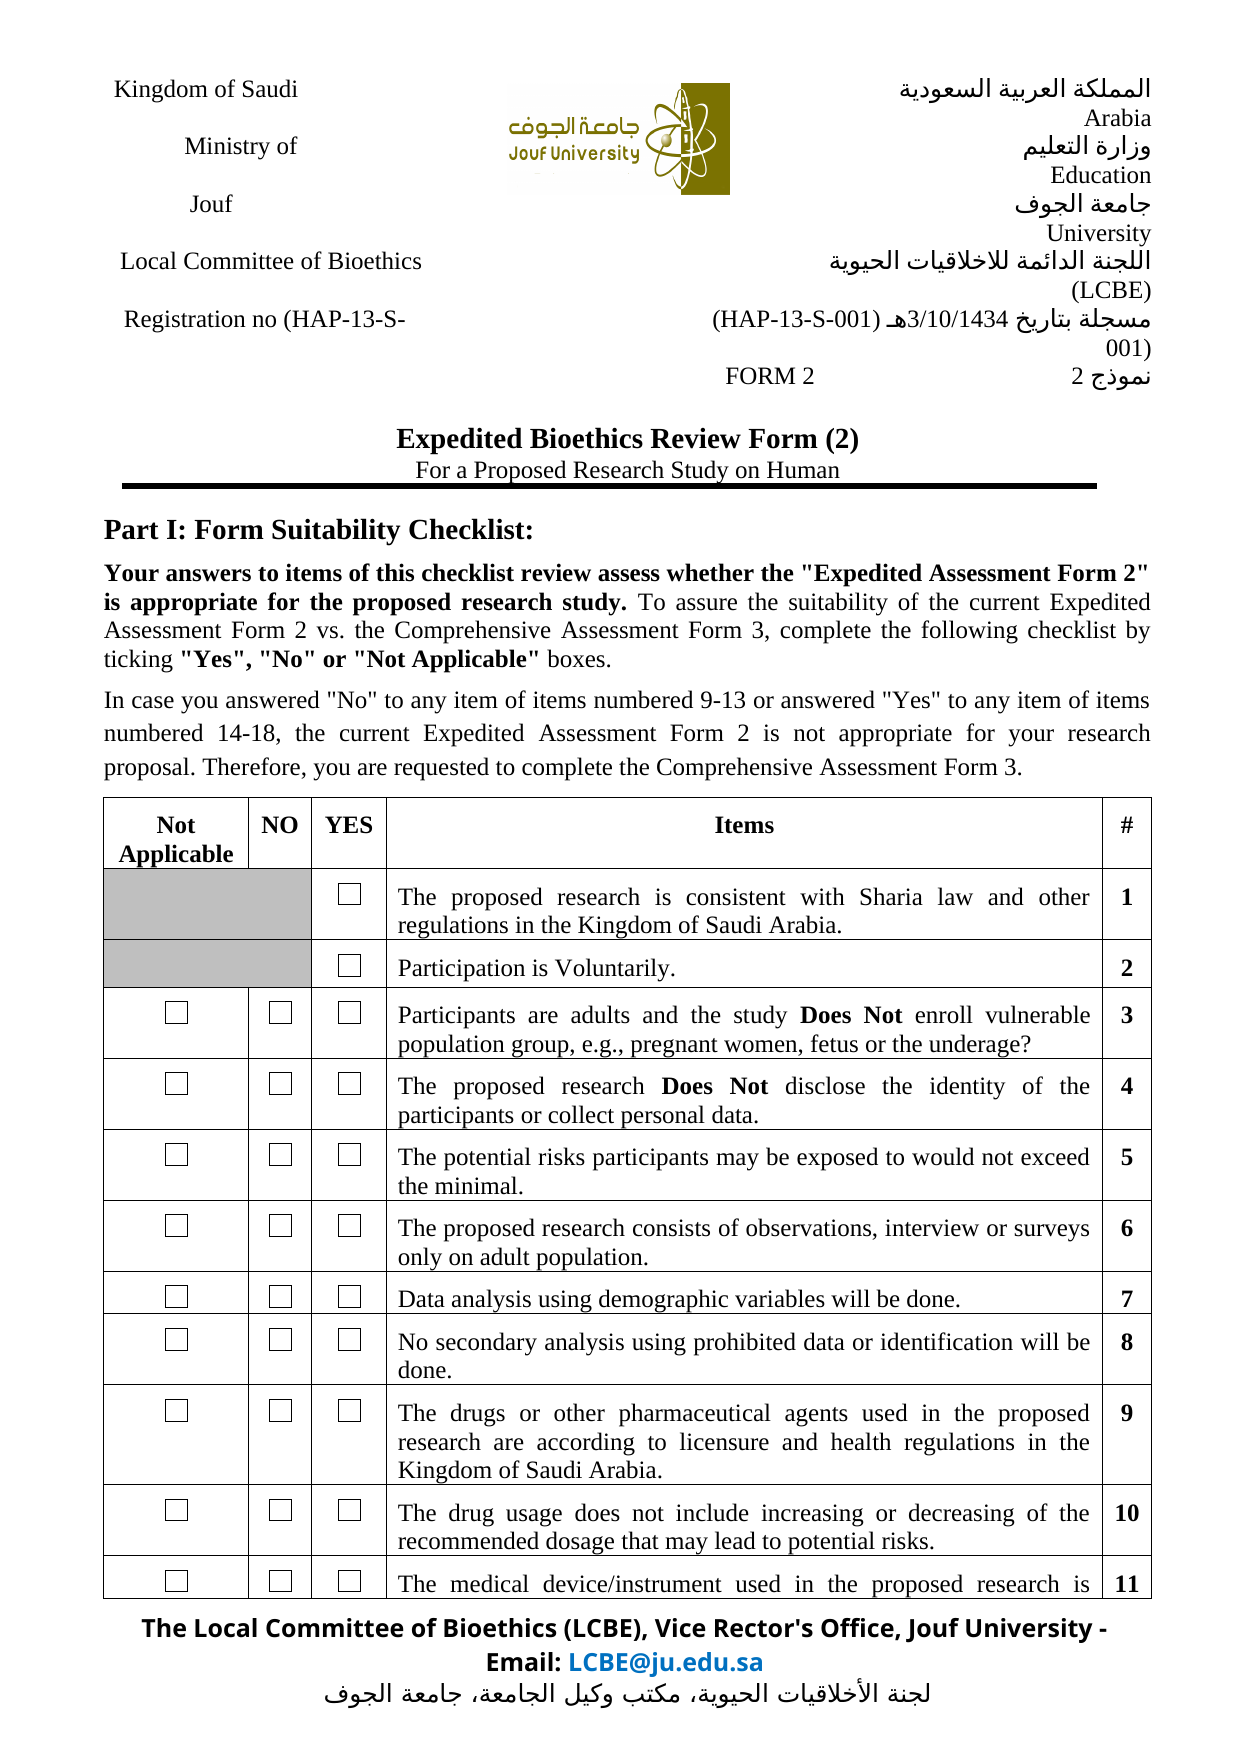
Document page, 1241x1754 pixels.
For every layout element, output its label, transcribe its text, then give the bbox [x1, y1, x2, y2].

table_cell The potential risks participants may be exposed to would not exceed the minimal. [387, 1130, 1102, 1200]
table_cell [312, 1272, 386, 1313]
table_cell [104, 1385, 248, 1484]
text In case you answered "No" to any item of items numbered 9-13 or answered "Yes" to any item of items numbered 14-18, the current Expedited Assessment Form 2 is not appropriate for your research proposal. Therefore, you are requested to complete the Comprehensive Assessment Form 3. [103, 686, 1152, 780]
table_cell [104, 940, 311, 987]
table_cell [104, 1485, 248, 1555]
text Part I: Form Suitability Checklist: [103, 512, 1152, 546]
table_cell [104, 1314, 248, 1384]
table_cell The medical device/instrument used in the proposed research is approved by regulatory body and is being used as licensed. [387, 1556, 1102, 1597]
table_cell [312, 1385, 386, 1484]
table_cell [249, 1485, 311, 1555]
table_cell [249, 1059, 311, 1129]
table_cell 11 [1103, 1556, 1151, 1597]
table_cell Participants are adults and the study Does Not enroll vulnerable population group, e.g., pregnant women, fetus or the underage? [387, 988, 1102, 1058]
table_cell 3 [1103, 988, 1151, 1058]
table_cell The proposed research consists of observations, interview or surveys only on adult population. [387, 1201, 1102, 1271]
text Expedited Bioethics Review Form (2) [103, 421, 1152, 455]
table_cell [104, 1130, 248, 1200]
table_cell [249, 1272, 311, 1313]
table_cell The drugs or other pharmaceutical agents used in the proposed research are according to licensure and health regulations in the Kingdom of Saudi Arabia. [387, 1385, 1102, 1484]
table_cell Participation is Voluntarily. [387, 940, 1102, 987]
table_cell [312, 988, 386, 1058]
table_cell 1 [1103, 869, 1151, 939]
table_cell 8 [1103, 1314, 1151, 1384]
table_cell 6 [1103, 1201, 1151, 1271]
table_cell [312, 1059, 386, 1129]
table_cell 9 [1103, 1385, 1151, 1484]
table_cell 4 [1103, 1059, 1151, 1129]
table_cell [104, 1059, 248, 1129]
table_cell The proposed research Does Not disclose the identity of the participants or collect personal data. [387, 1059, 1102, 1129]
table_cell [249, 988, 311, 1058]
table_header Items [387, 798, 1102, 868]
table_cell [249, 1314, 311, 1384]
table_cell [312, 1485, 386, 1555]
table_cell [104, 869, 311, 939]
table_cell 5 [1103, 1130, 1151, 1200]
table_cell [249, 1556, 311, 1597]
table_cell The drug usage does not include increasing or decreasing of the recommended dosage that may lead to potential risks. [387, 1485, 1102, 1555]
table_cell The proposed research is consistent with Sharia law and other regulations in the Kingdom of Saudi Arabia. [387, 869, 1102, 939]
table_cell [312, 1201, 386, 1271]
table_cell [312, 1130, 386, 1200]
table_header # [1103, 798, 1151, 868]
table_cell [104, 1272, 248, 1313]
table_cell [249, 1201, 311, 1271]
table_cell [312, 940, 386, 987]
table_cell 2 [1103, 940, 1151, 987]
table_header NO [249, 798, 311, 868]
table_cell [104, 1201, 248, 1271]
table_cell 10 [1103, 1485, 1151, 1555]
table_cell [104, 1556, 248, 1597]
text For a Proposed Research Study on Human [103, 455, 1152, 483]
table_header YES [312, 798, 386, 868]
table_cell No secondary analysis using prohibited data or identification will be done. [387, 1314, 1102, 1384]
table_cell Data analysis using demographic variables will be done. [387, 1272, 1102, 1313]
table_cell [249, 1130, 311, 1200]
picture [506, 83, 730, 195]
table_cell [104, 988, 248, 1058]
table_cell [249, 1385, 311, 1484]
table_cell [312, 869, 386, 939]
table_cell [312, 1556, 386, 1597]
table_cell [312, 1314, 386, 1384]
table_header Not Applicable [104, 798, 248, 868]
text Your answers to items of this checklist review assess whether the "Expedited Assessment Form 2" is appropriate for the proposed research study. To assure the suitability of the current Expedited Assessment Form 2 vs. the Comprehensive Assessment Form 3, complete the following checklist by ticking "Yes", "No" or "Not Applicable" boxes. [103, 558, 1152, 673]
table_cell 7 [1103, 1272, 1151, 1313]
